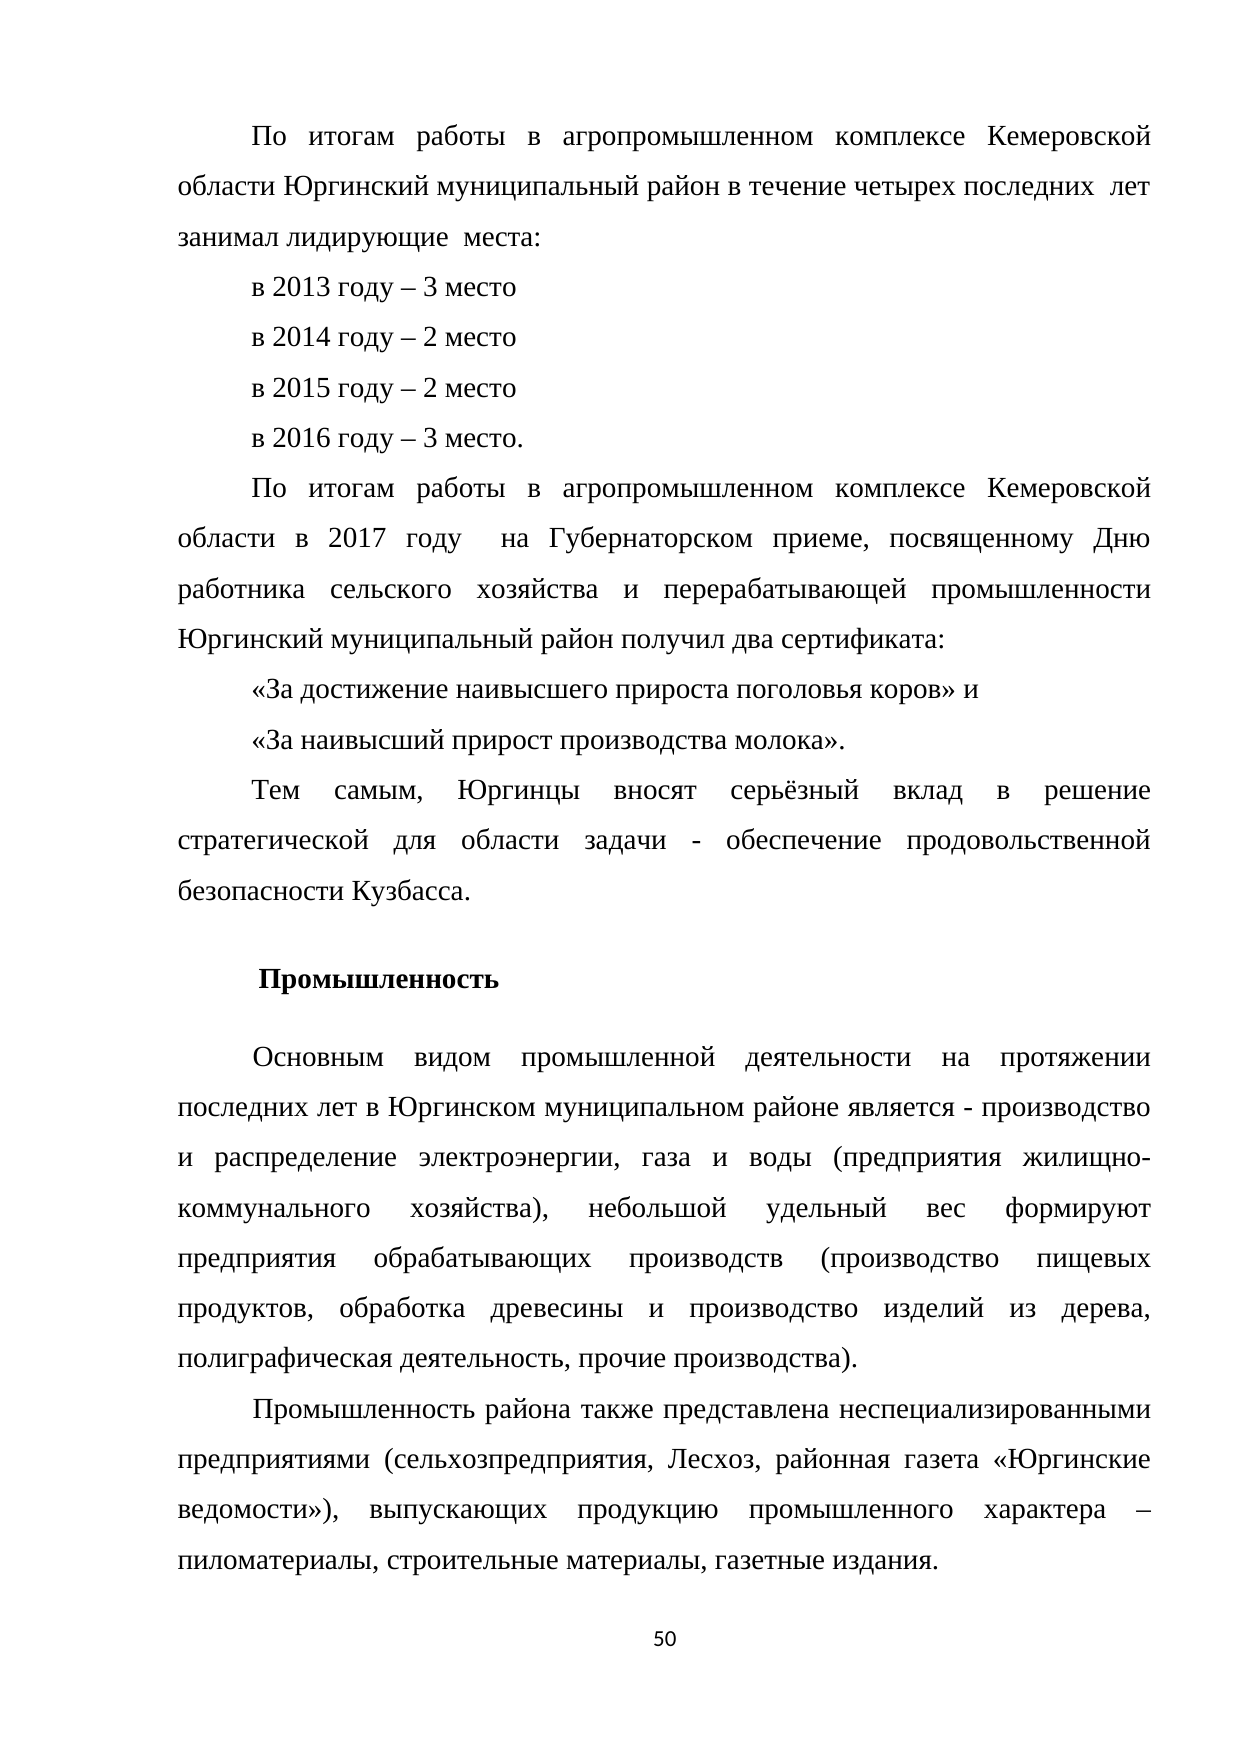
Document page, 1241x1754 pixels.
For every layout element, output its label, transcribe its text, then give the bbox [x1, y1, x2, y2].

text в 2014 году – 2 место [177, 319, 1152, 353]
text Промышленность [177, 962, 1152, 995]
text «За наивысший прирост производства молока». [251, 722, 1152, 755]
text «За достижение наивысшего прироста поголовья коров» и [251, 672, 1152, 705]
text в 2015 году – 2 место [177, 370, 1152, 403]
text Основным видом промышленной деятельности на протяжении последних лет в Юргинском муниципальном районе является - производство и распределение электроэнергии, газа и воды (предприятия жилищно-коммунального хозяйства), небольшой удельный вес формируют предприятия обрабатывающих производств (производство пищевых продуктов, обработка древесины и производство изделий из дерева, полиграфическая деятельность, прочие производства). [177, 1039, 1152, 1374]
text в 2016 году – 3 место. [177, 420, 1152, 453]
text По итогам работы в агропромышленном комплексе Кемеровской области в 2017 году на Губернаторском приеме, посвященному Дню работника сельского хозяйства и перерабатывающей промышленности Юргинский муниципальный район получил два сертификата: [177, 470, 1152, 655]
text в 2013 году – 3 место [177, 269, 1152, 303]
text По итогам работы в агропромышленном комплексе Кемеровской области Юргинский муниципальный район в течение четырех последних лет занимал лидирующие места: [177, 118, 1152, 252]
text Промышленность района также представлена неспециализированными предприятиями (сельхозпредприятия, Лесхоз, районная газета «Юргинские ведомости»), выпускающих продукцию промышленного характера – пиломатериалы, строительные материалы, газетные издания. [177, 1391, 1152, 1575]
text Тем самым, Юргинцы вносят серьёзный вклад в решение стратегической для области задачи - обеспечение продовольственной безопасности Кузбасса. [177, 772, 1152, 906]
